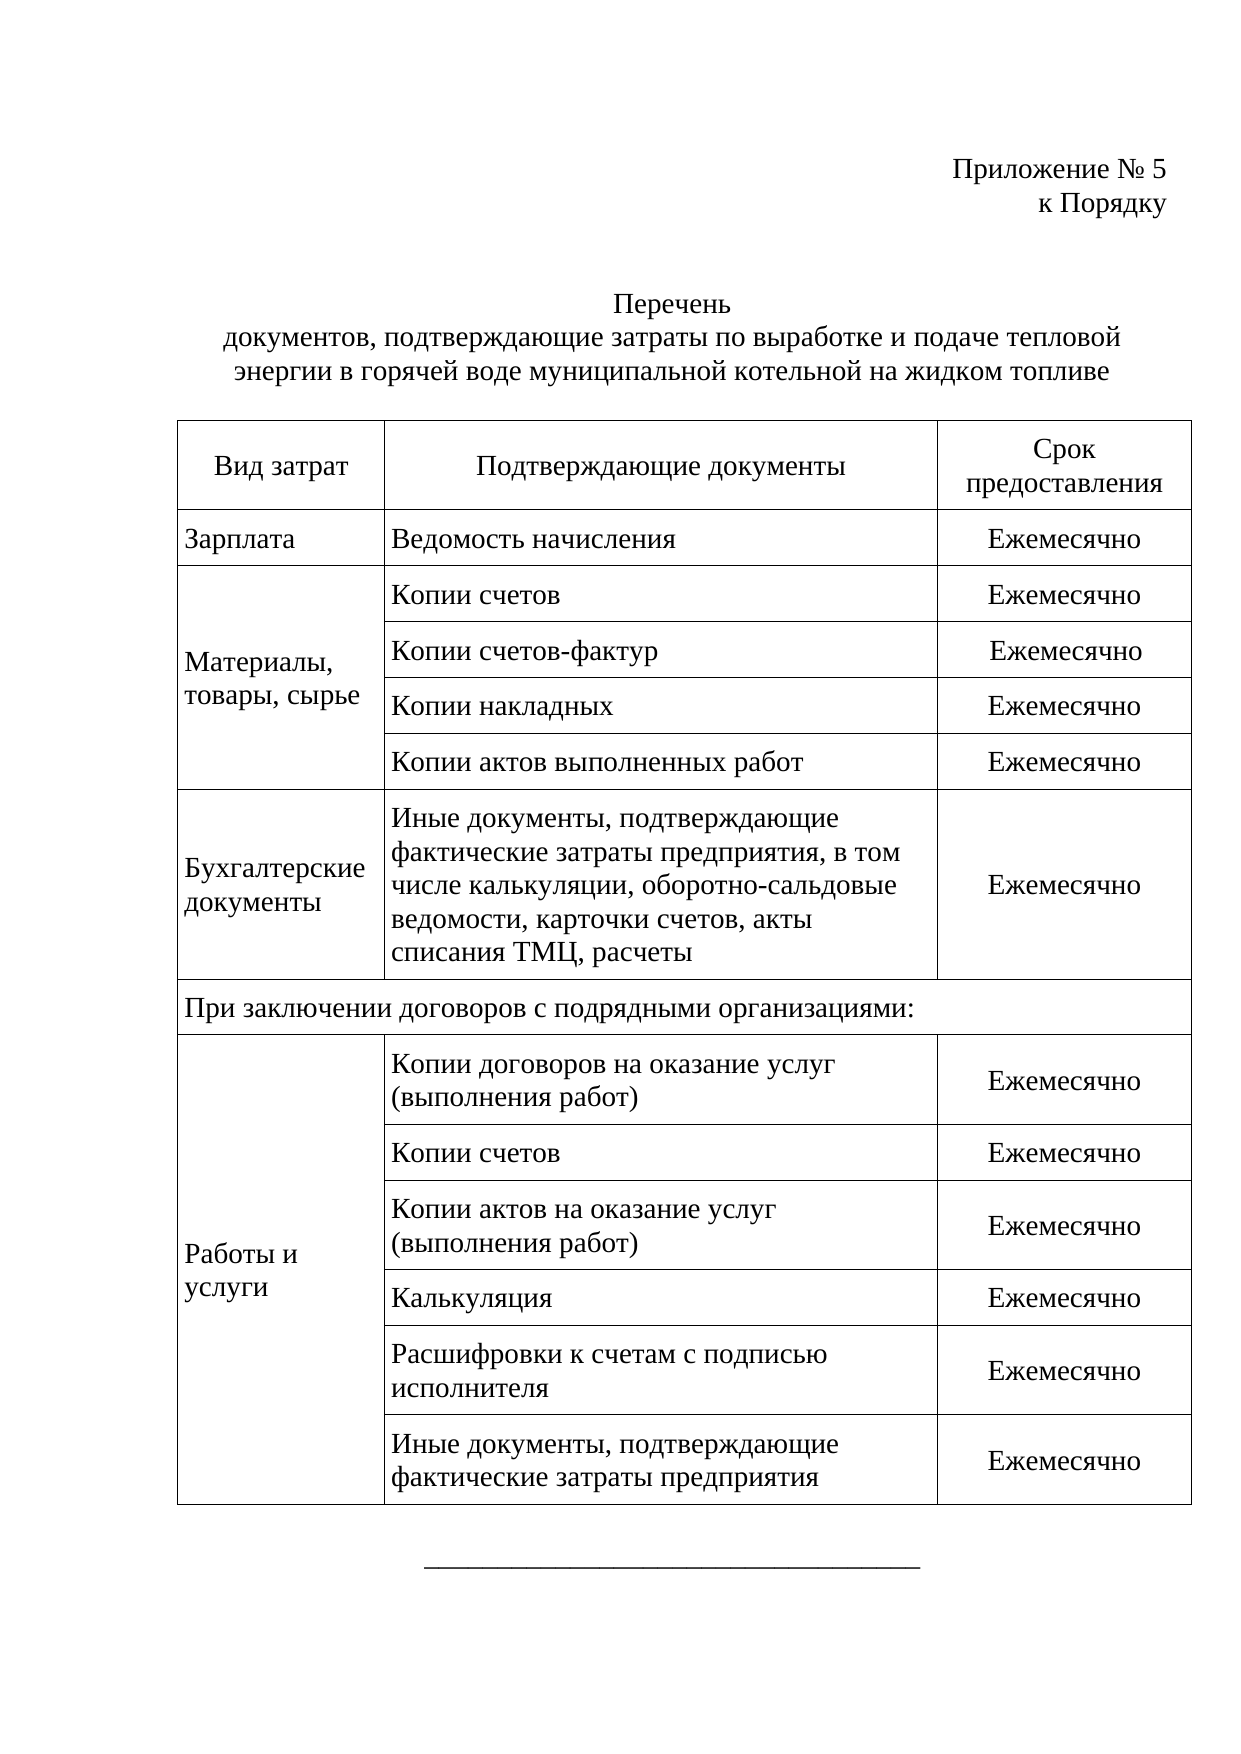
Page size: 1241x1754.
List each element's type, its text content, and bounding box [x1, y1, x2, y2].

text __________________________________ [177, 1538, 1167, 1572]
table_cell Иные документы, подтверждающие фактические затраты предприятия [385, 1415, 937, 1503]
table_cell Материалы, товары, сырье [178, 566, 384, 788]
title документов, подтверждающие затраты по выработке и подаче тепловой энергии в горячей воде муниципальной котельной на жидком топливе [177, 319, 1167, 386]
table_cell Ежемесячно [938, 790, 1191, 978]
title Перечень [177, 286, 1167, 319]
table_cell При заключении договоров с подрядными организациями: [178, 980, 1191, 1034]
table_header Срок предоставления [938, 421, 1191, 509]
table_cell Копии договоров на оказание услуг (выполнения работ) [385, 1035, 937, 1124]
table_cell Иные документы, подтверждающие фактические затраты предприятия, в том числе калькуляции, оборотно-сальдовые ведомости, карточки счетов, акты списания ТМЦ, расчеты [385, 790, 937, 978]
table_cell Калькуляция [385, 1270, 937, 1325]
table_cell Ежемесячно [938, 1181, 1191, 1269]
table_cell Ежемесячно [938, 734, 1191, 788]
table_cell Ежемесячно [938, 1270, 1191, 1325]
table_header Вид затрат [178, 421, 384, 509]
text Приложение № 5 [177, 152, 1167, 185]
table_cell Копии актов на оказание услуг (выполнения работ) [385, 1181, 937, 1269]
table_cell Ежемесячно [938, 1415, 1191, 1503]
table_cell Ведомость начисления [385, 510, 937, 565]
text к Порядку [177, 185, 1167, 219]
table_cell Копии накладных [385, 678, 937, 733]
table_cell Ежемесячно [938, 1326, 1191, 1414]
table_cell Ежемесячно [938, 678, 1191, 733]
table_cell Ежемесячно [938, 566, 1191, 621]
table_cell Работы и услуги [178, 1035, 384, 1503]
table_cell Зарплата [178, 510, 384, 565]
table_cell Копии счетов [385, 1125, 937, 1179]
table_cell Копии счетов-фактур [385, 622, 937, 677]
table_cell Расшифровки к счетам с подписью исполнителя [385, 1326, 937, 1414]
table_header Подтверждающие документы [385, 421, 937, 509]
table_cell Бухгалтерские документы [178, 790, 384, 978]
table_cell Ежемесячно [938, 1125, 1191, 1179]
table_cell Ежемесячно [938, 510, 1191, 565]
table_cell Копии актов выполненных работ [385, 734, 937, 788]
table_cell Ежемесячно [938, 1035, 1191, 1124]
table_cell Ежемесячно [938, 622, 1191, 677]
table_cell Копии счетов [385, 566, 937, 621]
